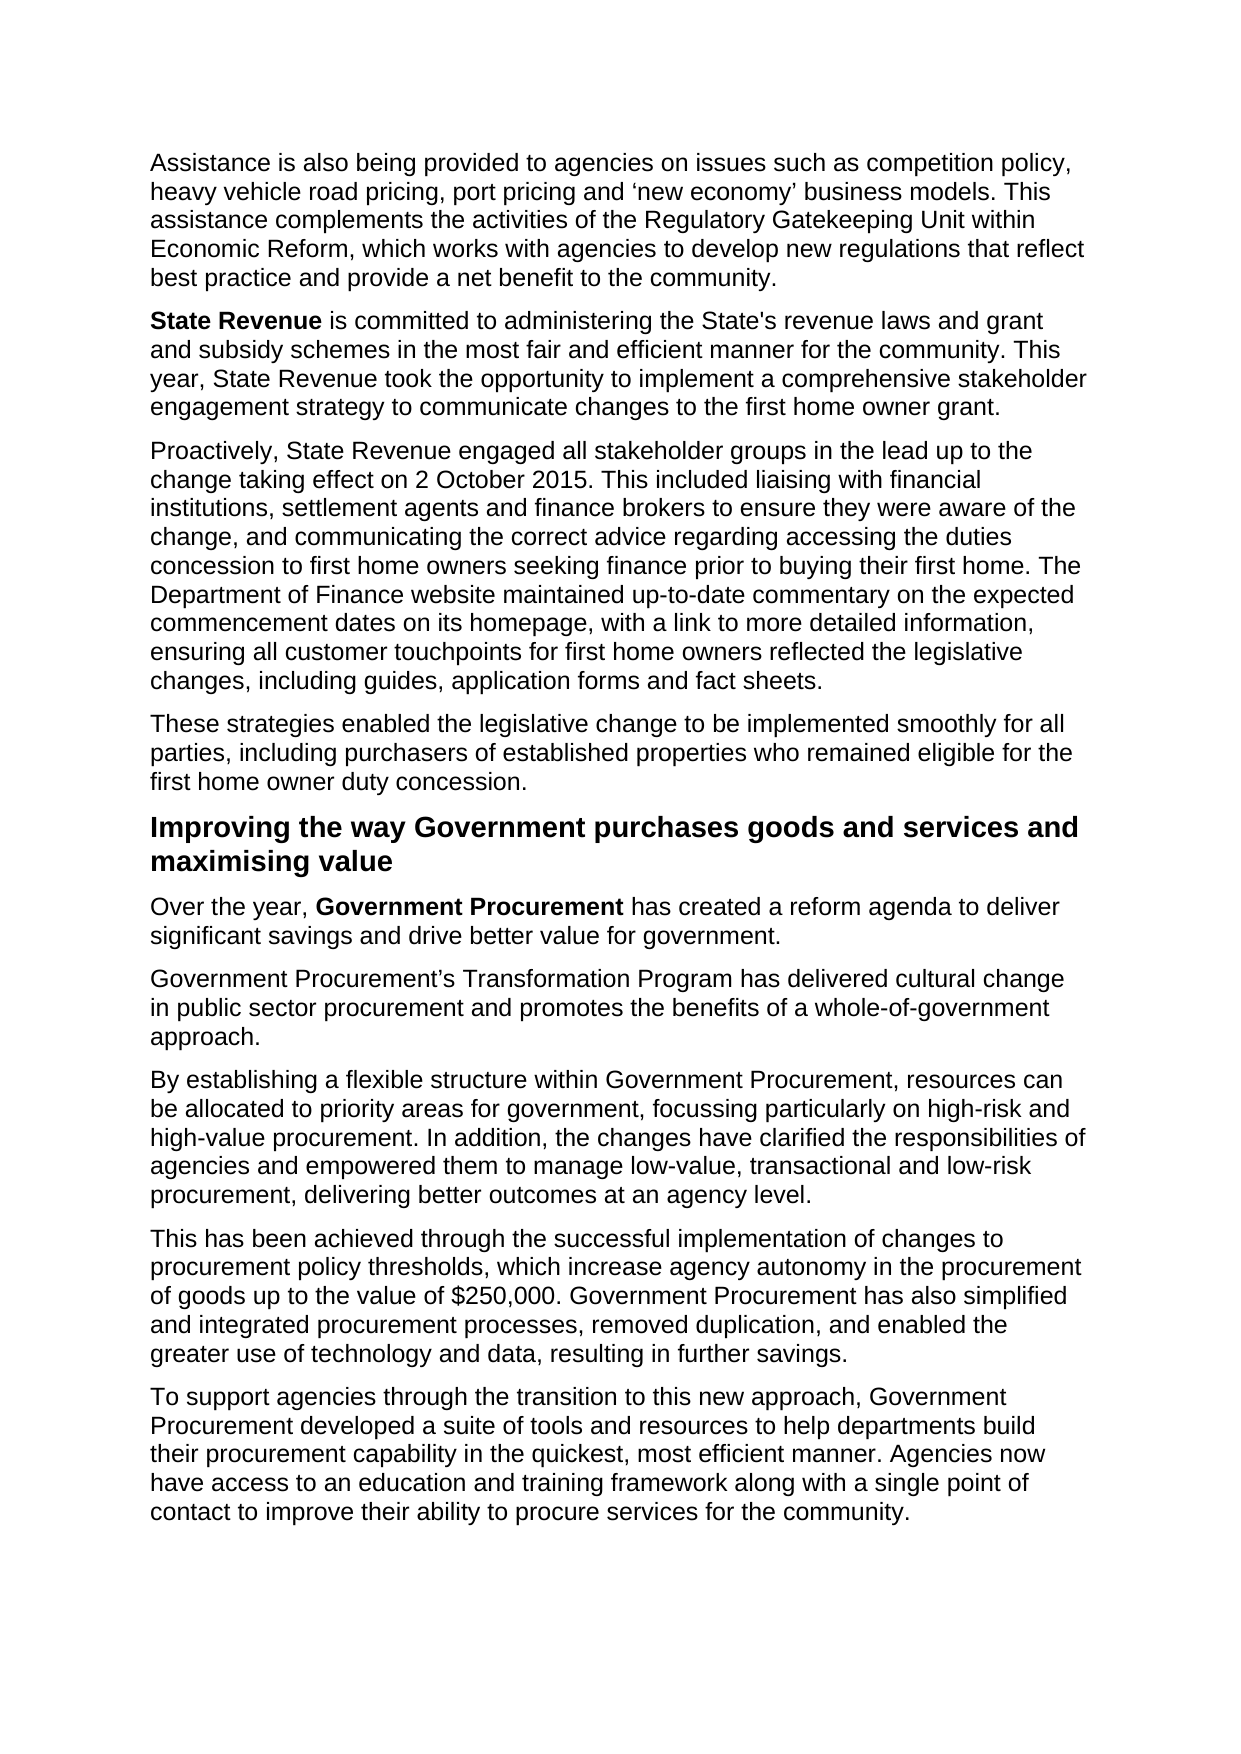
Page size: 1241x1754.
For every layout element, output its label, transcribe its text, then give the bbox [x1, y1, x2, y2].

text Improving the way Government purchases goods and services and maximising value [150, 810, 1090, 877]
text These strategies enabled the legislative change to be implemented smoothly for all parties, including purchasers of established properties who remained eligible for the first home owner duty concession. [150, 709, 1090, 796]
text Government Procurement’s Transformation Program has delivered cultural change in public sector procurement and promotes the benefits of a whole-of-government approach. [150, 964, 1090, 1050]
text Assistance is also being provided to agencies on issues such as competition policy, heavy vehicle road pricing, port pricing and ‘new economy’ business models. This assistance complements the activities of the Regulatory Gatekeeping Unit within Economic Reform, which works with agencies to develop new regulations that reflect best practice and provide a net benefit to the community. [150, 148, 1090, 291]
text To support agencies through the transition to this new approach, Government Procurement developed a suite of tools and resources to help departments build their procurement capability in the quickest, most efficient manner. Agencies now have access to an education and training framework along with a single point of contact to improve their ability to procure services for the community. [150, 1382, 1090, 1526]
text Over the year, Government Procurement has created a reform agenda to deliver significant savings and drive better value for government. [150, 892, 1090, 949]
text This has been achieved through the successful implementation of changes to procurement policy thresholds, which increase agency autonomy in the procurement of goods up to the value of $250,000. Government Procurement has also simplified and integrated procurement processes, removed duplication, and enabled the greater use of technology and data, resulting in further savings. [150, 1223, 1090, 1367]
text By establishing a flexible structure within Government Procurement, resources can be allocated to priority areas for government, focussing particularly on high-risk and high-value procurement. In addition, the changes have clarified the responsibilities of agencies and empowered them to manage low-value, transactional and low-risk procurement, delivering better outcomes at an agency level. [150, 1065, 1090, 1209]
text State Revenue is committed to administering the State's revenue laws and grant and subsidy schemes in the most fair and efficient manner for the community. This year, State Revenue took the opportunity to implement a comprehensive stakeholder engagement strategy to communicate changes to the first home owner grant. [150, 306, 1090, 421]
text Proactively, State Revenue engaged all stakeholder groups in the lead up to the change taking effect on 2 October 2015. This included liaising with financial institutions, settlement agents and finance brokers to ensure they were aware of the change, and communicating the correct advice regarding accessing the duties concession to first home owners seeking finance prior to buying their first home. The Department of Finance website maintained up-to-date commentary on the expected commencement dates on its homepage, with a link to more detailed information, ensuring all customer touchpoints for first home owners reflected the legislative changes, including guides, application forms and fact sheets. [150, 436, 1090, 694]
